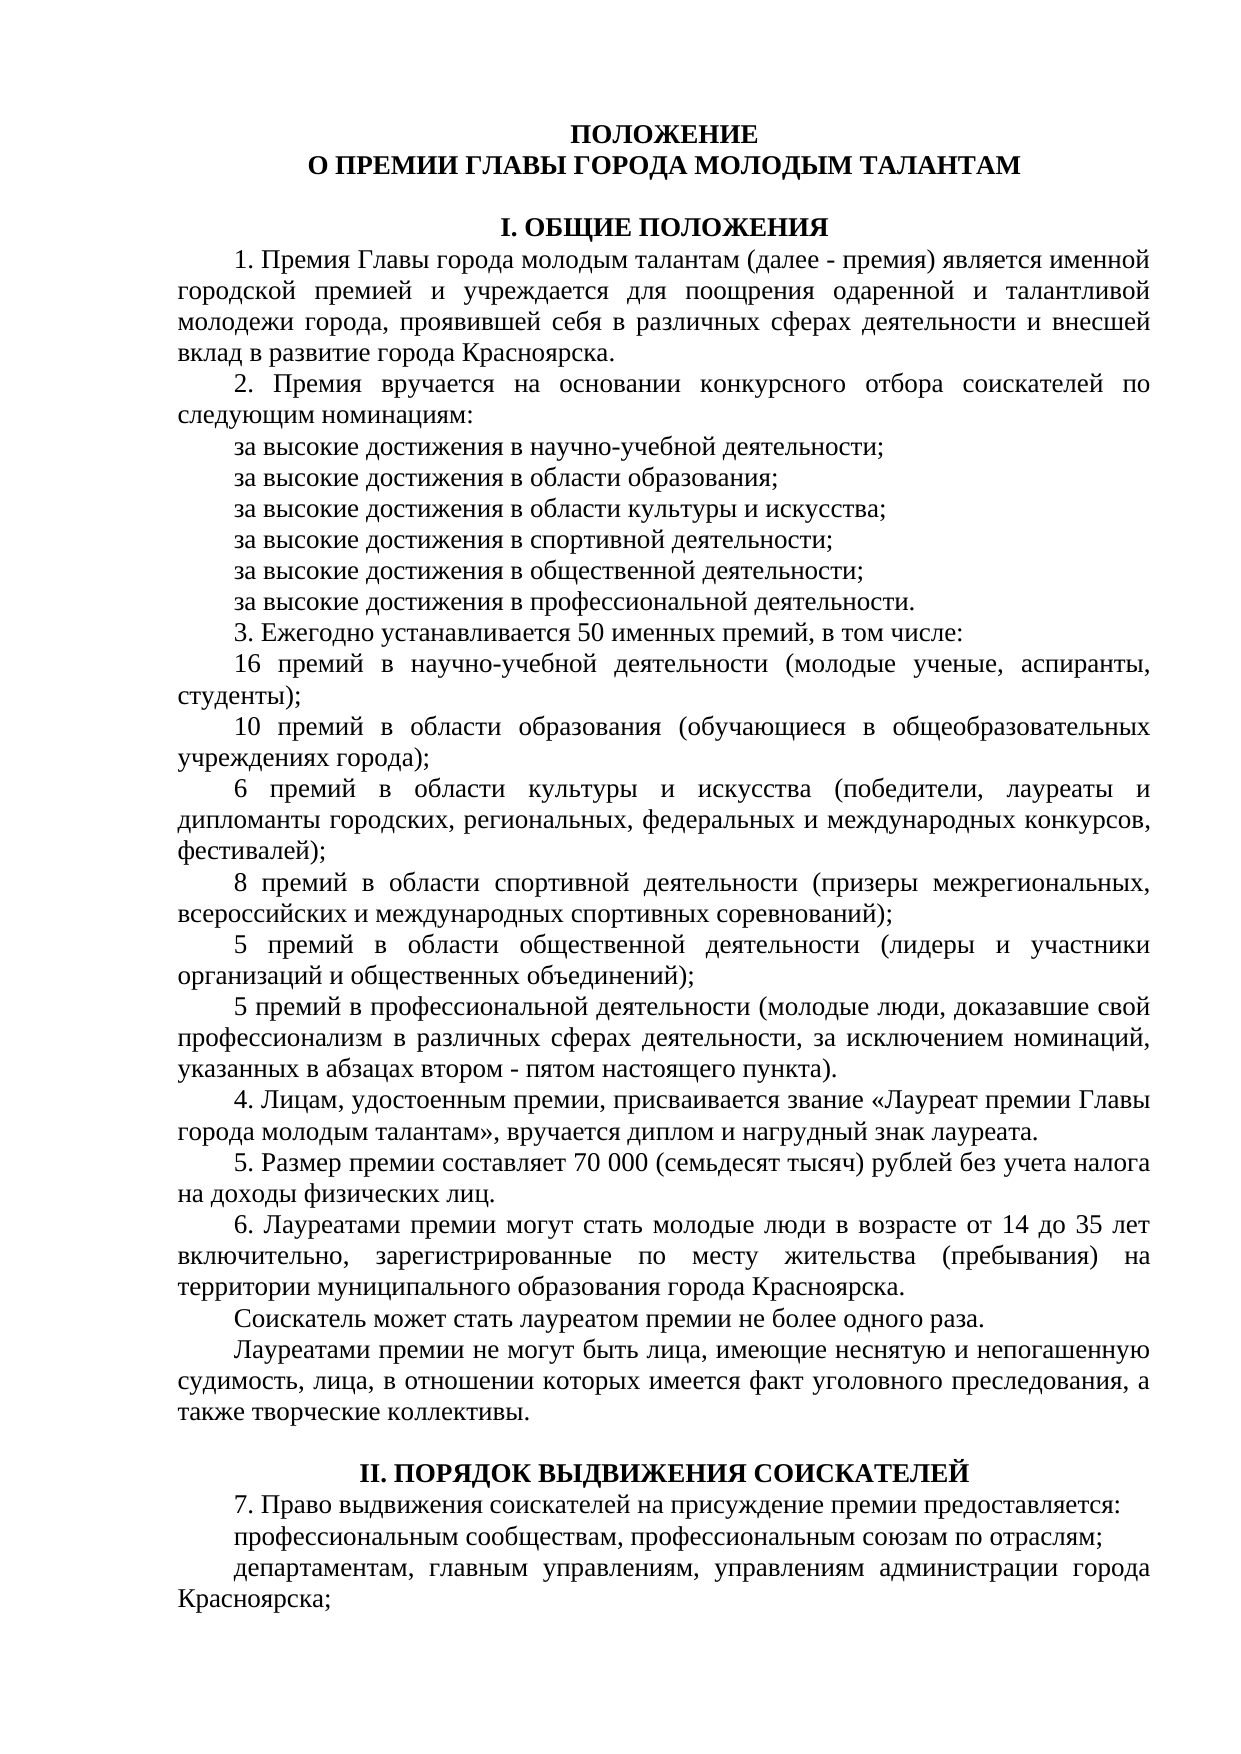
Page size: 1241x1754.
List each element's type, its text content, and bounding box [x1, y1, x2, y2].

text за высокие достижения в области культуры и искусства; [177, 492, 1152, 523]
text 2. Премия вручается на основании конкурсного отбора соискателей по следующим номинациям: [177, 367, 1152, 429]
text 5. Размер премии составляет 70 000 (семьдесят тысяч) рублей без учета налога на доходы физических лиц. [177, 1146, 1152, 1208]
text Соискатель может стать лауреатом премии не более одного раза. [177, 1302, 1152, 1333]
text 4. Лицам, удостоенным премии, присваивается звание «Лауреат премии Главы города молодым талантам», вручается диплом и нагрудный знак лауреата. [177, 1084, 1152, 1146]
text за высокие достижения в спортивной деятельности; [177, 523, 1152, 554]
text 16 премий в научно-учебной деятельности (молодые ученые, аспиранты, студенты); [177, 648, 1152, 710]
text II. ПОРЯДОК ВЫДВИЖЕНИЯ СОИСКАТЕЛЕЙ [177, 1457, 1152, 1488]
text 6 премий в области культуры и искусства (победители, лауреаты и дипломанты городских, региональных, федеральных и международных конкурсов, фестивалей); [177, 772, 1152, 866]
text 5 премий в профессиональной деятельности (молодые люди, доказавшие свой профессионализм в различных сферах деятельности, за исключением номинаций, указанных в абзацах втором - пятом настоящего пункта). [177, 990, 1152, 1084]
text 1. Премия Главы города молодым талантам (далее - премия) является именной городской премией и учреждается для поощрения одаренной и талантливой молодежи города, проявившей себя в различных сферах деятельности и внесшей вклад в развитие города Красноярска. [177, 243, 1152, 367]
text 10 премий в области образования (обучающиеся в общеобразовательных учреждениях города); [177, 710, 1152, 772]
text 7. Право выдвижения соискателей на присуждение премии предоставляется: [177, 1488, 1152, 1520]
text профессиональным сообществам, профессиональным союзам по отраслям; [177, 1520, 1152, 1551]
text 8 премий в области спортивной деятельности (призеры межрегиональных, всероссийских и международных спортивных соревнований); [177, 866, 1152, 928]
text I. ОБЩИЕ ПОЛОЖЕНИЯ [177, 212, 1152, 243]
text за высокие достижения в профессиональной деятельности. [177, 585, 1152, 616]
text за высокие достижения в области образования; [177, 461, 1152, 492]
text департаментам, главным управлениям, управлениям администрации города Красноярска; [177, 1551, 1152, 1613]
text 5 премий в области общественной деятельности (лидеры и участники организаций и общественных объединений); [177, 928, 1152, 990]
text 3. Ежегодно устанавливается 50 именных премий, в том числе: [177, 616, 1152, 648]
text за высокие достижения в общественной деятельности; [177, 554, 1152, 585]
text за высокие достижения в научно-учебной деятельности; [177, 429, 1152, 461]
text 6. Лауреатами премии могут стать молодые люди в возрасте от 14 до 35 лет включительно, зарегистрированные по месту жительства (пребывания) на территории муниципального образования города Красноярска. [177, 1208, 1152, 1302]
text ПОЛОЖЕНИЕ [177, 118, 1152, 149]
text О ПРЕМИИ ГЛАВЫ ГОРОДА МОЛОДЫМ ТАЛАНТАМ [177, 149, 1152, 180]
text Лауреатами премии не могут быть лица, имеющие неснятую и непогашенную судимость, лица, в отношении которых имеется факт уголовного преследования, а также творческие коллективы. [177, 1333, 1152, 1426]
